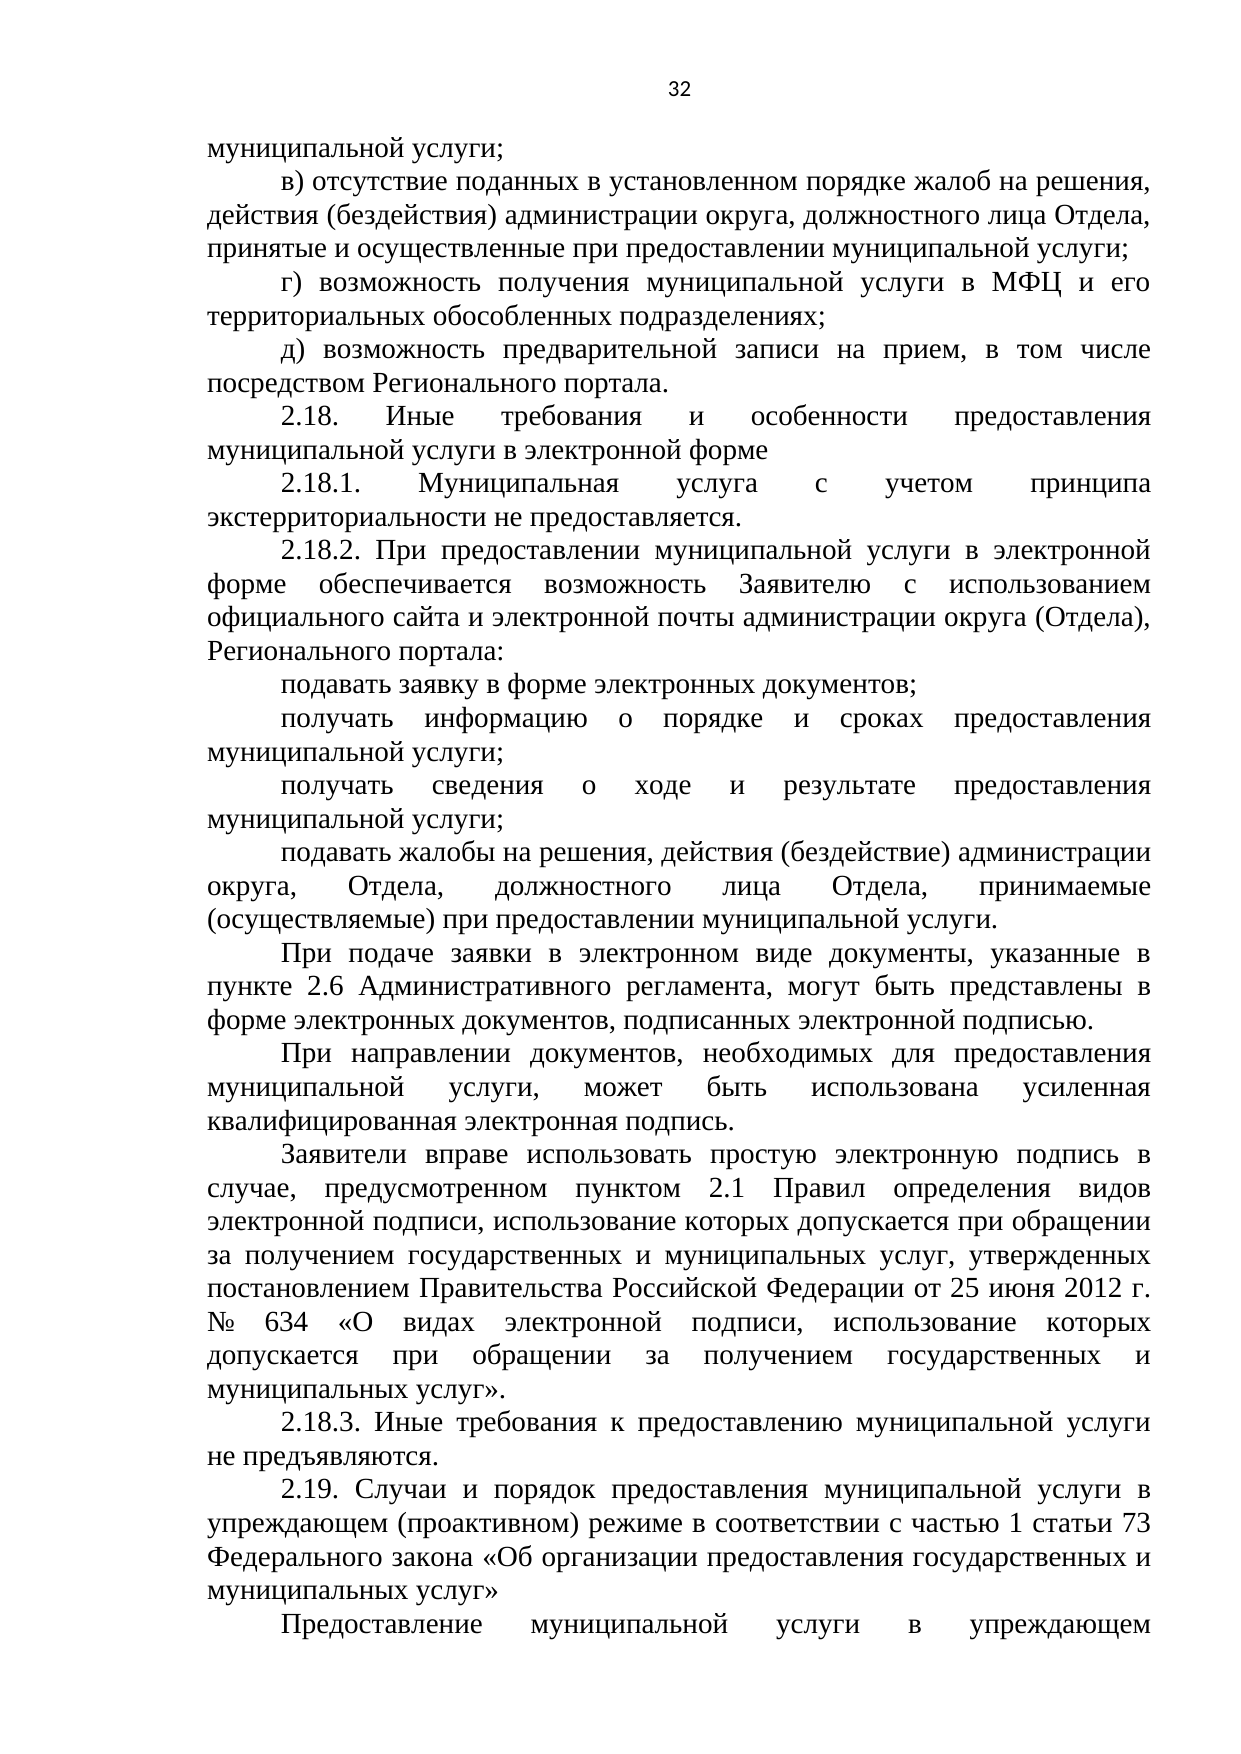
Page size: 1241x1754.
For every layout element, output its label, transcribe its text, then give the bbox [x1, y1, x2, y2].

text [207, 130, 1152, 163]
text При направлении документов, необходимых для предоставления муниципальной услуги, может быть использована усиленная квалифицированная электронная подпись. [207, 1036, 1152, 1136]
text 2.18.2. При предоставлении муниципальной услуги в электронной форме обеспечивается возможность Заявителю с использованием официального сайта и электронной почты администрации округа (Отдела), Регионального портала: [207, 532, 1152, 667]
text д) возможность предварительной записи на прием, в том числе посредством Регионального портала. [207, 331, 1152, 398]
text г) возможность получения муниципальной услуги в МФЦ и его территориальных обособленных подразделениях; [207, 264, 1152, 331]
text 2.18. Иные требования и особенности предоставления муниципальной услуги в электронной форме [207, 398, 1152, 465]
text 2.18.3. Иные требования к предоставлению муниципальной услуги не предъявляются. [207, 1404, 1152, 1472]
text 2.19. Случаи и порядок предоставления муниципальной услуги в упреждающем (проактивном) режиме в соответствии с частью 1 статьи 73 Федерального закона «Об организации предоставления государственных и муниципальных услуг» [207, 1472, 1152, 1606]
text 2.18.1. Муниципальная услуга с учетом принципа экстерриториальности не предоставляется. [207, 465, 1152, 532]
text в) отсутствие поданных в установленном порядке жалоб на решения, действия (бездействия) администрации округа, должностного лица Отдела, принятые и осуществленные при предоставлении муниципальной услуги; [207, 163, 1152, 264]
text При подаче заявки в электронном виде документы, указанные в пункте 2.6 Административного регламента, могут быть представлены в форме электронных документов, подписанных электронной подписью. [207, 935, 1152, 1036]
text подавать жалобы на решения, действия (бездействие) администрации округа, Отдела, должностного лица Отдела, принимаемые (осуществляемые) при предоставлении муниципальной услуги. [207, 834, 1152, 935]
text получать информацию о порядке и сроках предоставления муниципальной услуги; [207, 700, 1152, 767]
text получать сведения о ходе и результате предоставления муниципальной услуги; [207, 767, 1152, 834]
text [207, 1606, 1152, 1639]
text Заявители вправе использовать простую электронную подпись в случае, предусмотренном пунктом 2.1 Правил определения видов электронной подписи, использование которых допускается при обращении за получением государственных и муниципальных услуг, утвержденных постановлением Правительства Российской Федерации от 25 июня 2012 г. № 634 «О видах электронной подписи, использование которых допускается при обращении за получением государственных и муниципальных услуг». [207, 1136, 1152, 1404]
text подавать заявку в форме электронных документов; [207, 667, 1152, 700]
